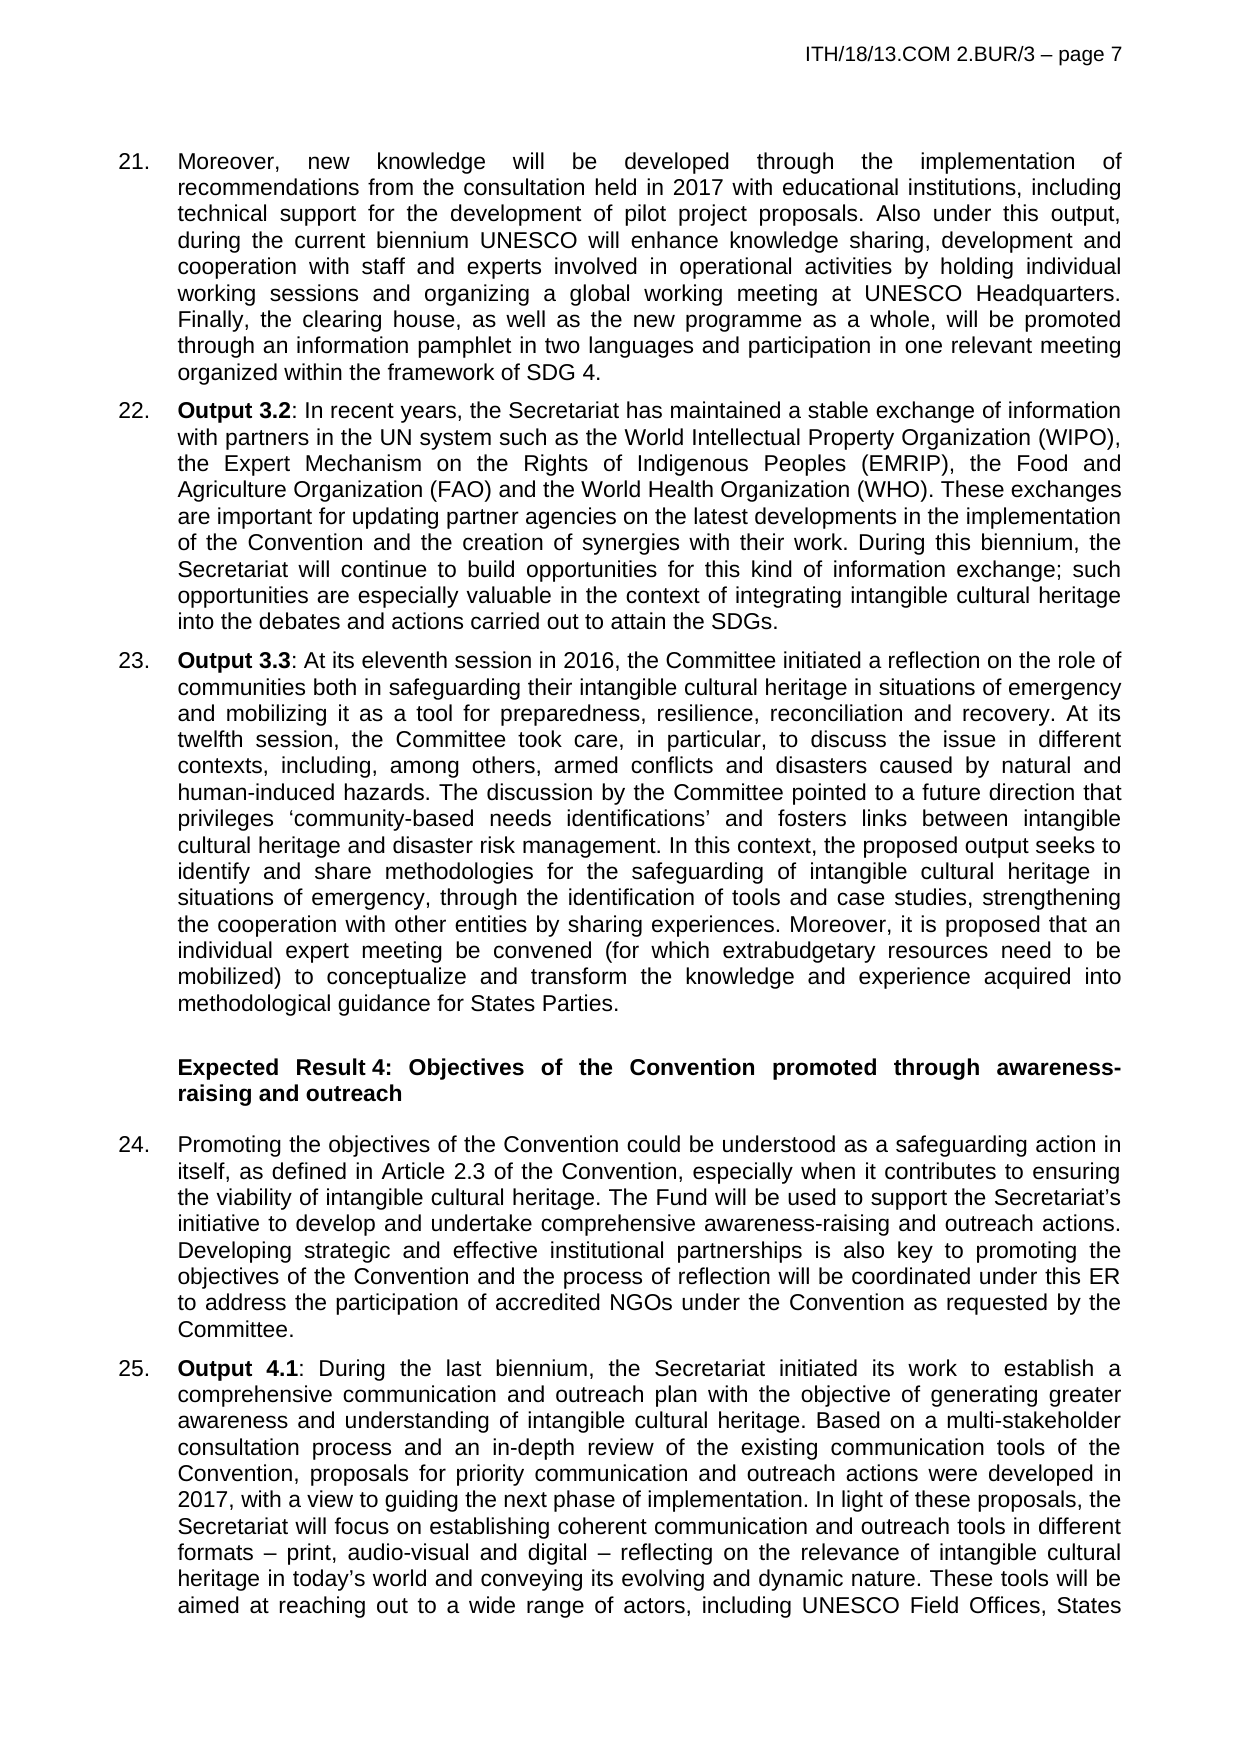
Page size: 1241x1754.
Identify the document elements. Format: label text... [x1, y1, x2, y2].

text Output 3.2: In recent years, the Secretariat has maintained a stable exchange of information with partners in the UN system such as the World Intellectual Property Organization (WIPO), the Expert Mechanism on the Rights of Indigenous Peoples (EMRIP), the Food and Agriculture Organization (FAO) and the World Health Organization (WHO). These exchanges are important for updating partner agencies on the latest developments in the implementation of the Convention and the creation of synergies with their work. During this biennium, the Secretariat will continue to build opportunities for this kind of information exchange; such opportunities are especially valuable in the context of integrating intangible cultural heritage into the debates and actions carried out to attain the SDGs. [118, 397, 1122, 634]
subtitle Expected Result 4: Objectives of the Convention promoted through awareness- raising and outreach [177, 1053, 1122, 1106]
text Moreover, new knowledge will be developed through the implementation of recommendations from the consultation held in 2017 with educational institutions, including technical support for the development of pilot project proposals. Also under this output, during the current biennium UNESCO will enhance knowledge sharing, development and cooperation with staff and experts involved in operational activities by holding individual working sessions and organizing a global working meeting at UNESCO Headquarters. Finally, the clearing house, as well as the new programme as a whole, will be promoted through an information pamphlet in two languages and participation in one relevant meeting organized within the framework of SDG 4. [118, 148, 1122, 385]
text Output 3.3: At its eleventh session in 2016, the Committee initiated a reflection on the role of communities both in safeguarding their intangible cultural heritage in situations of emergency and mobilizing it as a tool for preparedness, resilience, reconciliation and recovery. At its twelfth session, the Committee took care, in particular, to discuss the issue in different contexts, including, among others, armed conflicts and disasters caused by natural and human-induced hazards. The discussion by the Committee pointed to a future direction that privileges ‘community-based needs identifications’ and fosters links between intangible cultural heritage and disaster risk management. In this context, the proposed output seeks to identify and share methodologies for the safeguarding of intangible cultural heritage in situations of emergency, through the identification of tools and case studies, strengthening the cooperation with other entities by sharing experiences. Moreover, it is proposed that an individual expert meeting be convened (for which extrabudgetary resources need to be mobilized) to conceptualize and transform the knowledge and experience acquired into methodological guidance for States Parties. [118, 647, 1122, 1016]
text Promoting the objectives of the Convention could be understood as a safeguarding action in itself, as defined in Article 2.3 of the Convention, especially when it contributes to ensuring the viability of intangible cultural heritage. The Fund will be used to support the Secretariat’s initiative to develop and undertake comprehensive awareness-raising and outreach actions. Developing strategic and effective institutional partnerships is also key to promoting the objectives of the Convention and the process of reflection will be coordinated under this ER to address the participation of accredited NGOs under the Convention as requested by the Committee. [118, 1131, 1122, 1342]
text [118, 1354, 1122, 1618]
